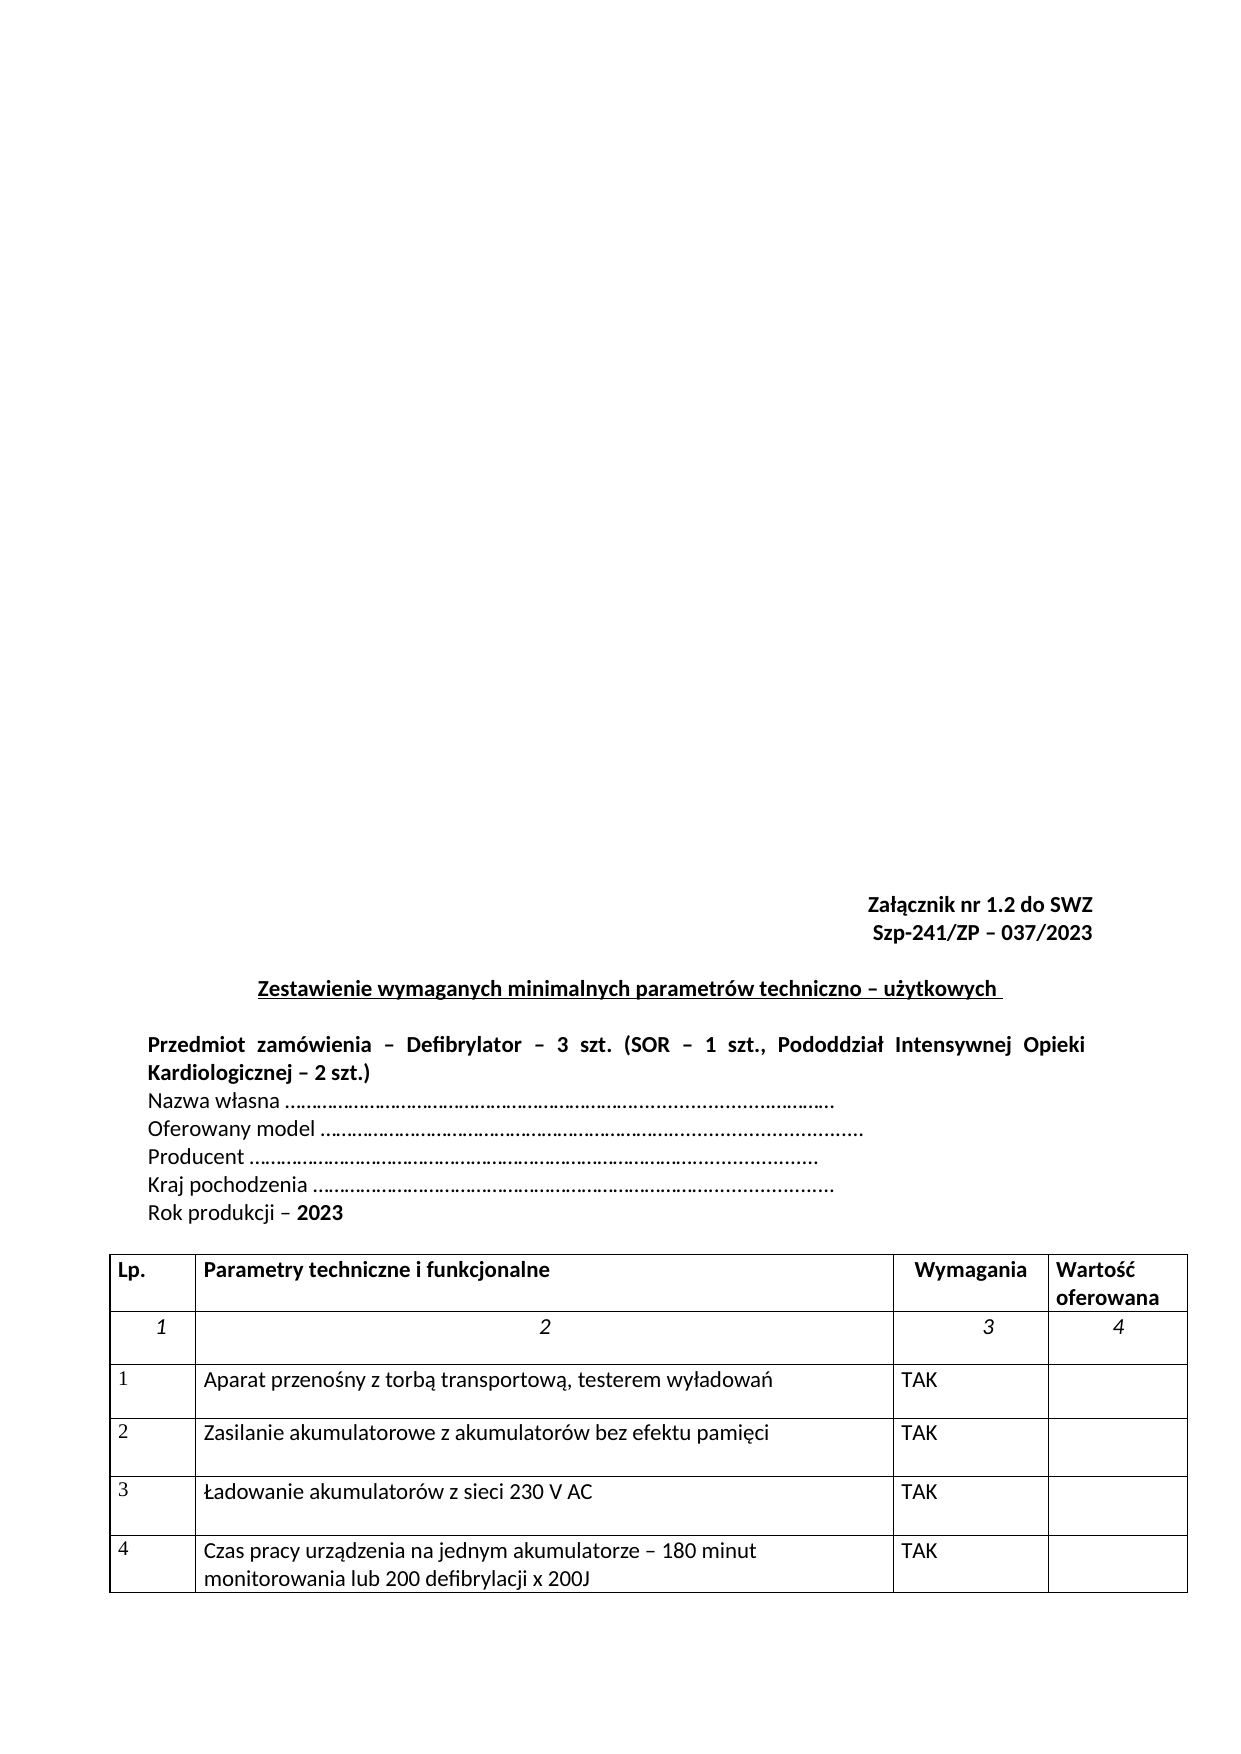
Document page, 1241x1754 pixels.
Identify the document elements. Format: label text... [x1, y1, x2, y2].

text Szp-241/ZP – 037/2023 [148, 918, 1093, 946]
table_cell 4 [111, 1536, 195, 1592]
text Oferowany model ………………………………………………………….................................. [148, 1114, 1093, 1142]
table_cell 3 [894, 1312, 1048, 1364]
text Nazwa własna …………………………………………………………........................………… [148, 1086, 1086, 1114]
table_cell [1049, 1419, 1187, 1476]
table_header Wymagania [894, 1255, 1048, 1311]
table_cell Aparat przenośny z torbą transportową, testerem wyładowań [196, 1365, 893, 1417]
table_header Wartość oferowana [1049, 1255, 1187, 1311]
table_header Parametry techniczne i funkcjonalne [196, 1255, 893, 1311]
table_cell Ładowanie akumulatorów z sieci 230 V AC [196, 1477, 893, 1535]
table_cell TAK [894, 1477, 1048, 1535]
table_cell TAK [894, 1365, 1048, 1417]
table_cell 1 [111, 1312, 195, 1364]
table_cell Czas pracy urządzenia na jednym akumulatorze – 180 minut monitorowania lub 200 defibrylacji x 200J [196, 1536, 893, 1592]
table_cell Zasilanie akumulatorowe z akumulatorów bez efektu pamięci [196, 1419, 893, 1476]
text Kraj pochodzenia …………………………………………………………………...................... [148, 1170, 1093, 1198]
table_cell 3 [111, 1477, 195, 1535]
table_cell 4 [1049, 1312, 1187, 1364]
text Załącznik nr 1.2 do SWZ [148, 890, 1093, 918]
text Zestawienie wymaganych minimalnych parametrów techniczno – użytkowych [162, 974, 1093, 1002]
text Przedmiot zamówienia – Defibrylator – 3 szt. (SOR – 1 szt., Pododdział Intensywnej Opieki Kardiologicznej – 2 szt.) [148, 1030, 1086, 1086]
table_cell [1049, 1536, 1187, 1592]
table_cell 1 [111, 1365, 195, 1417]
table_cell 2 [196, 1312, 893, 1364]
table_cell TAK [894, 1536, 1048, 1592]
table_cell [1049, 1477, 1187, 1535]
text Producent …………………………………………………………………………...................... [148, 1142, 1093, 1170]
table_header Lp. [111, 1255, 195, 1311]
table_cell TAK [894, 1419, 1048, 1476]
table_cell 2 [111, 1419, 195, 1476]
text Rok produkcji – 2023 [148, 1198, 1093, 1226]
table_cell [1049, 1365, 1187, 1417]
